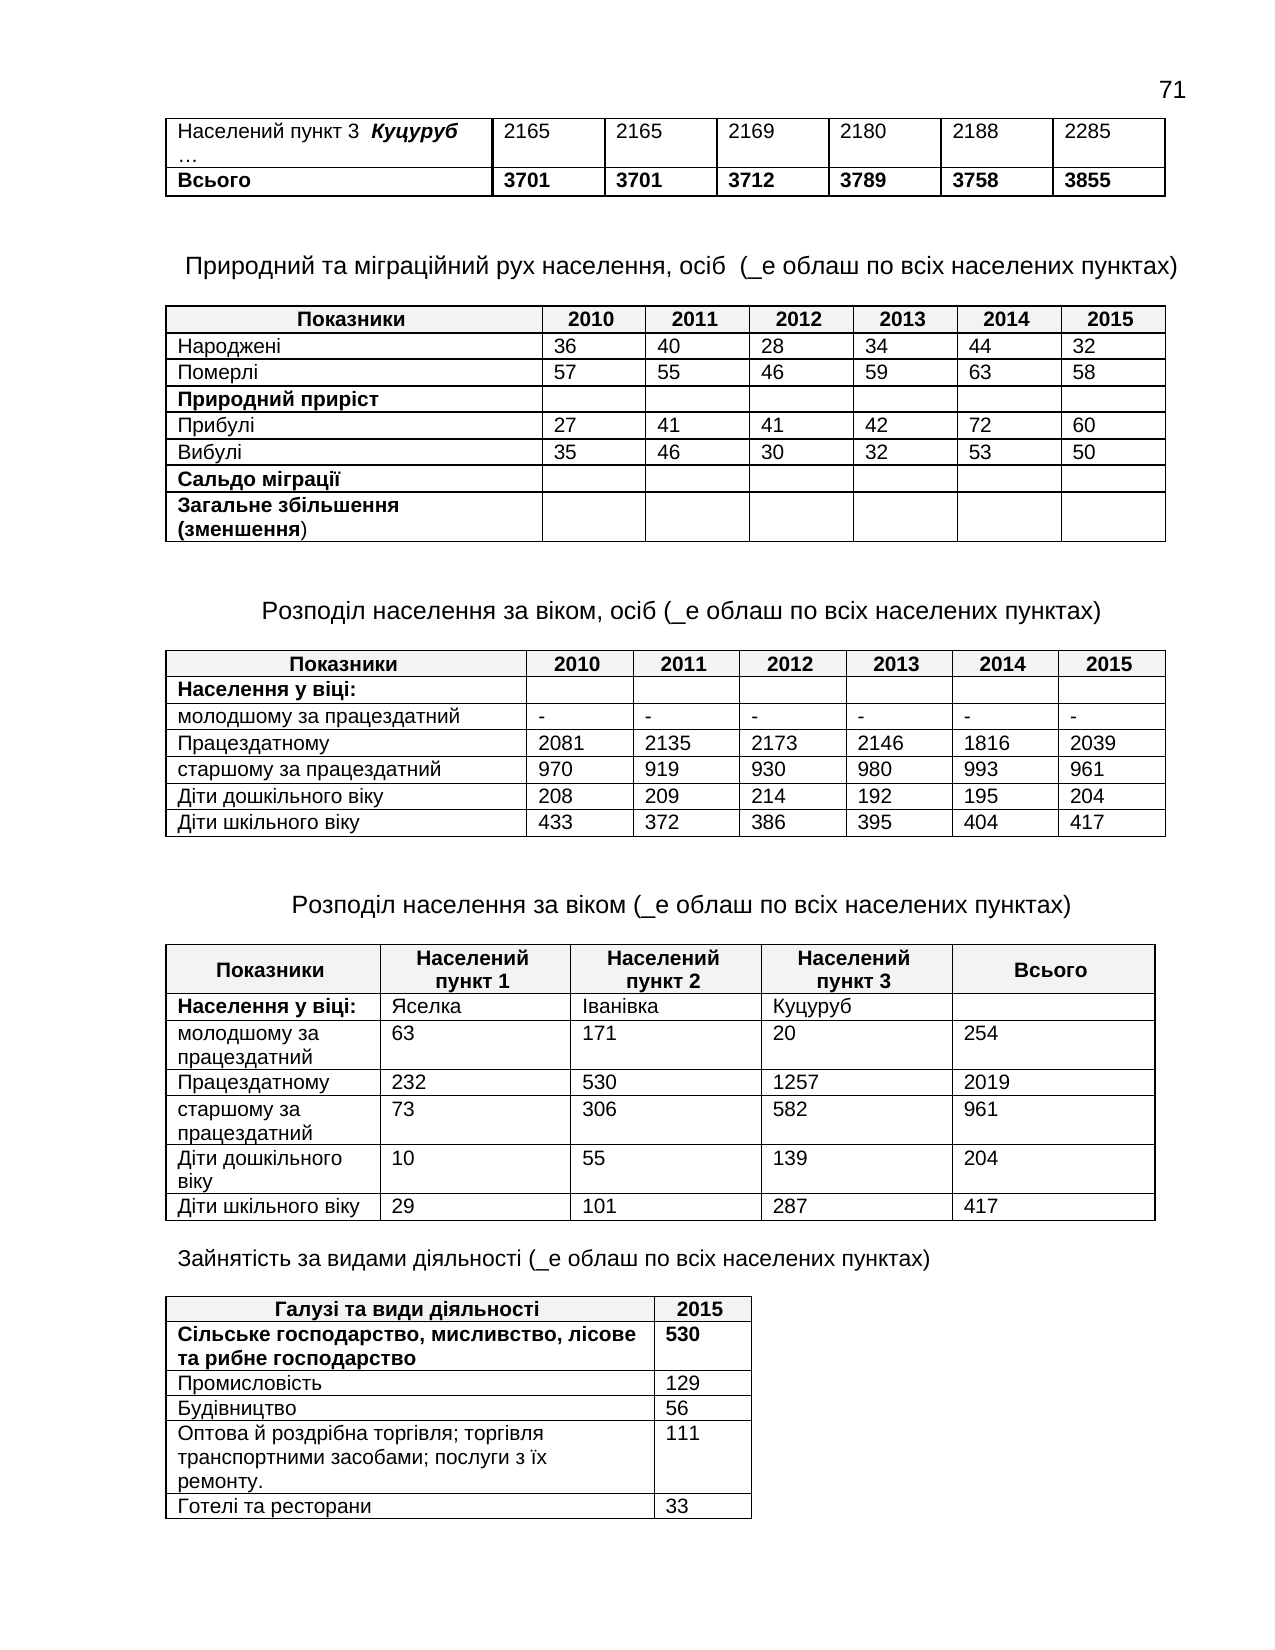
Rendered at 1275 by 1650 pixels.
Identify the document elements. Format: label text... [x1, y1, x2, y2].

table_cell 50 [1062, 440, 1165, 464]
table_cell Народжені [167, 334, 542, 358]
table_cell Прибулі [167, 413, 542, 438]
table_cell 306 [571, 1096, 761, 1144]
table_cell [1062, 387, 1165, 411]
text Розподіл населення за віком (_е облаш по всіх населених пунктах) [177, 891, 1186, 919]
table_cell 57 [543, 360, 645, 385]
table_cell [646, 493, 749, 541]
table_cell Населення у віці: [167, 677, 526, 703]
table_cell 386 [740, 810, 846, 836]
table_header 2013 [847, 651, 952, 676]
table_cell - [634, 704, 739, 729]
table_cell - [740, 704, 846, 729]
table_header Всього [953, 945, 1154, 993]
table_cell 2165 [606, 119, 716, 167]
table_header 2011 [646, 307, 749, 332]
table_header 2011 [634, 651, 739, 676]
table_cell 111 [655, 1421, 751, 1493]
table_cell 192 [847, 784, 952, 809]
table_cell 433 [527, 810, 633, 836]
table_cell 232 [381, 1070, 570, 1095]
table_header Показники [167, 651, 526, 676]
table_cell [750, 387, 853, 411]
table_cell 72 [958, 413, 1061, 438]
table_cell 30 [750, 440, 853, 464]
table_cell [854, 493, 957, 541]
table_cell 961 [953, 1096, 1154, 1144]
table_cell 1816 [953, 730, 1058, 756]
table_cell 980 [847, 757, 952, 782]
table_cell 36 [543, 334, 645, 358]
table_cell 214 [740, 784, 846, 809]
table_cell 2165 [494, 119, 604, 167]
table_header 2012 [740, 651, 846, 676]
table_cell 961 [1059, 757, 1165, 782]
table_cell 195 [953, 784, 1058, 809]
table_cell 3701 [606, 168, 716, 195]
table_header Населений пункт 1 [381, 945, 570, 993]
table_cell 27 [543, 413, 645, 438]
table_cell 919 [634, 757, 739, 782]
table_cell 417 [953, 1194, 1154, 1220]
table_cell 53 [958, 440, 1061, 464]
table_cell 63 [381, 1021, 570, 1069]
table_cell 993 [953, 757, 1058, 782]
table_cell Діти шкільного віку [167, 1194, 380, 1220]
table_cell 530 [655, 1322, 751, 1370]
table_cell [854, 387, 957, 411]
table_cell 209 [634, 784, 739, 809]
table_cell молодшому за працездатний [167, 704, 526, 729]
text Зайнятість за видами діяльності (_е облаш по всіх населених пунктах) [177, 1245, 1186, 1271]
table_cell 33 [655, 1494, 751, 1518]
table_cell Всього [167, 168, 491, 195]
table_cell 46 [750, 360, 853, 385]
table_cell [740, 677, 846, 703]
table_cell 73 [381, 1096, 570, 1144]
table_cell Оптова й роздрібна торгівля; торгівля транспортними засобами; послуги з їх ремонту. [167, 1421, 654, 1493]
table_header 2013 [854, 307, 957, 332]
table_cell 34 [854, 334, 957, 358]
table_cell 3758 [942, 168, 1052, 195]
table_cell Сільське господарство, мисливство, лісове та рибне господарство [167, 1322, 654, 1370]
table_cell 58 [1062, 360, 1165, 385]
table_cell 287 [762, 1194, 952, 1220]
text Природний та міграційний рух населення, осіб (_е облаш по всіх населених пунктах) [177, 251, 1186, 280]
table_cell молодшому за працездатний [167, 1021, 380, 1069]
table_cell 32 [1062, 334, 1165, 358]
text Розподіл населення за віком, осіб (_е облаш по всіх населених пунктах) [177, 596, 1186, 624]
table_cell 44 [958, 334, 1061, 358]
table_cell 970 [527, 757, 633, 782]
table_cell 41 [646, 413, 749, 438]
table_cell [634, 677, 739, 703]
table_cell [543, 493, 645, 541]
table_cell 46 [646, 440, 749, 464]
table_cell 55 [571, 1145, 761, 1193]
table_cell 2081 [527, 730, 633, 756]
table_cell 1257 [762, 1070, 952, 1095]
table_cell Будівництво [167, 1396, 654, 1420]
table_cell 20 [762, 1021, 952, 1069]
table_cell Населення у віці: [167, 994, 380, 1020]
table_cell старшому за працездатний [167, 1096, 380, 1144]
table_cell 930 [740, 757, 846, 782]
table_cell старшому за працездатний [167, 757, 526, 782]
table_cell Діти дошкільного віку [167, 784, 526, 809]
table_cell 2173 [740, 730, 846, 756]
table_cell Промисловість [167, 1371, 654, 1395]
table_cell Яселка [381, 994, 570, 1020]
table_cell 3701 [494, 168, 604, 195]
table_cell 129 [655, 1371, 751, 1395]
table_cell Діти шкільного віку [167, 810, 526, 836]
table_cell [847, 677, 952, 703]
table_cell 204 [1059, 784, 1165, 809]
table_cell 3789 [830, 168, 940, 195]
table_cell 204 [953, 1145, 1154, 1193]
table_cell Працездатному [167, 1070, 380, 1095]
table_cell 404 [953, 810, 1058, 836]
table_cell - [1059, 704, 1165, 729]
table_cell [527, 677, 633, 703]
table_cell 171 [571, 1021, 761, 1069]
table_cell Куцуруб [762, 994, 952, 1020]
table_cell [958, 387, 1061, 411]
table_cell 2135 [634, 730, 739, 756]
table_header 2010 [543, 307, 645, 332]
table_cell [646, 387, 749, 411]
table_cell Діти дошкільного віку [167, 1145, 380, 1193]
table_header Показники [167, 945, 380, 993]
table_cell 28 [750, 334, 853, 358]
table_cell 56 [655, 1396, 751, 1420]
table_cell 2180 [830, 119, 940, 167]
table_cell 41 [750, 413, 853, 438]
table_cell Працездатному [167, 730, 526, 756]
table_cell 139 [762, 1145, 952, 1193]
table_cell 208 [527, 784, 633, 809]
table_cell 55 [646, 360, 749, 385]
table_cell 254 [953, 1021, 1154, 1069]
table_cell [953, 677, 1058, 703]
table_cell 42 [854, 413, 957, 438]
table_header 2015 [1062, 307, 1165, 332]
table_cell [1062, 493, 1165, 541]
table_cell 3855 [1054, 168, 1164, 195]
table_cell 372 [634, 810, 739, 836]
table_header Галузі та види діяльності [167, 1297, 654, 1321]
table_header 2015 [1059, 651, 1165, 676]
table_header 2014 [953, 651, 1058, 676]
table_cell [958, 493, 1061, 541]
table_cell [854, 466, 957, 491]
table_cell 582 [762, 1096, 952, 1144]
table_cell 29 [381, 1194, 570, 1220]
table_header Населений пункт 2 [571, 945, 761, 993]
table_cell [646, 466, 749, 491]
table_cell - [527, 704, 633, 729]
table_cell [750, 466, 853, 491]
table_cell 530 [571, 1070, 761, 1095]
table_cell 32 [854, 440, 957, 464]
table_cell Готелі та ресторани [167, 1494, 654, 1518]
table_cell Сальдо міграції [167, 466, 542, 491]
table_cell 2285 [1054, 119, 1164, 167]
table_cell 101 [571, 1194, 761, 1220]
table_header Показники [167, 307, 542, 332]
table_cell Загальне збільшення (зменшення) [167, 493, 542, 541]
table_header 2014 [958, 307, 1061, 332]
table_cell 2019 [953, 1070, 1154, 1095]
table_cell [750, 493, 853, 541]
table_cell - [953, 704, 1058, 729]
table_cell Природний приріст [167, 387, 542, 411]
table_cell 2039 [1059, 730, 1165, 756]
table_cell 40 [646, 334, 749, 358]
table_cell 10 [381, 1145, 570, 1193]
table_cell 3712 [718, 168, 828, 195]
table_cell Населений пункт 3 Куцуруб … [167, 119, 491, 167]
table_cell 2169 [718, 119, 828, 167]
table_cell Вибулі [167, 440, 542, 464]
table_cell 35 [543, 440, 645, 464]
table_cell [1062, 466, 1165, 491]
table_cell [543, 387, 645, 411]
table_cell - [847, 704, 952, 729]
table_header 2012 [750, 307, 853, 332]
table_cell [953, 994, 1154, 1020]
table_cell Іванівка [571, 994, 761, 1020]
table_cell 417 [1059, 810, 1165, 836]
table_cell 63 [958, 360, 1061, 385]
table_cell 60 [1062, 413, 1165, 438]
table_header 2015 [655, 1297, 751, 1321]
table_cell Померлі [167, 360, 542, 385]
table_cell 2146 [847, 730, 952, 756]
table_cell [1059, 677, 1165, 703]
table_cell [958, 466, 1061, 491]
table_cell 2188 [942, 119, 1052, 167]
table_header 2010 [527, 651, 633, 676]
table_header Населений пункт 3 [762, 945, 952, 993]
table_cell 59 [854, 360, 957, 385]
table_cell 395 [847, 810, 952, 836]
table_cell [543, 466, 645, 491]
